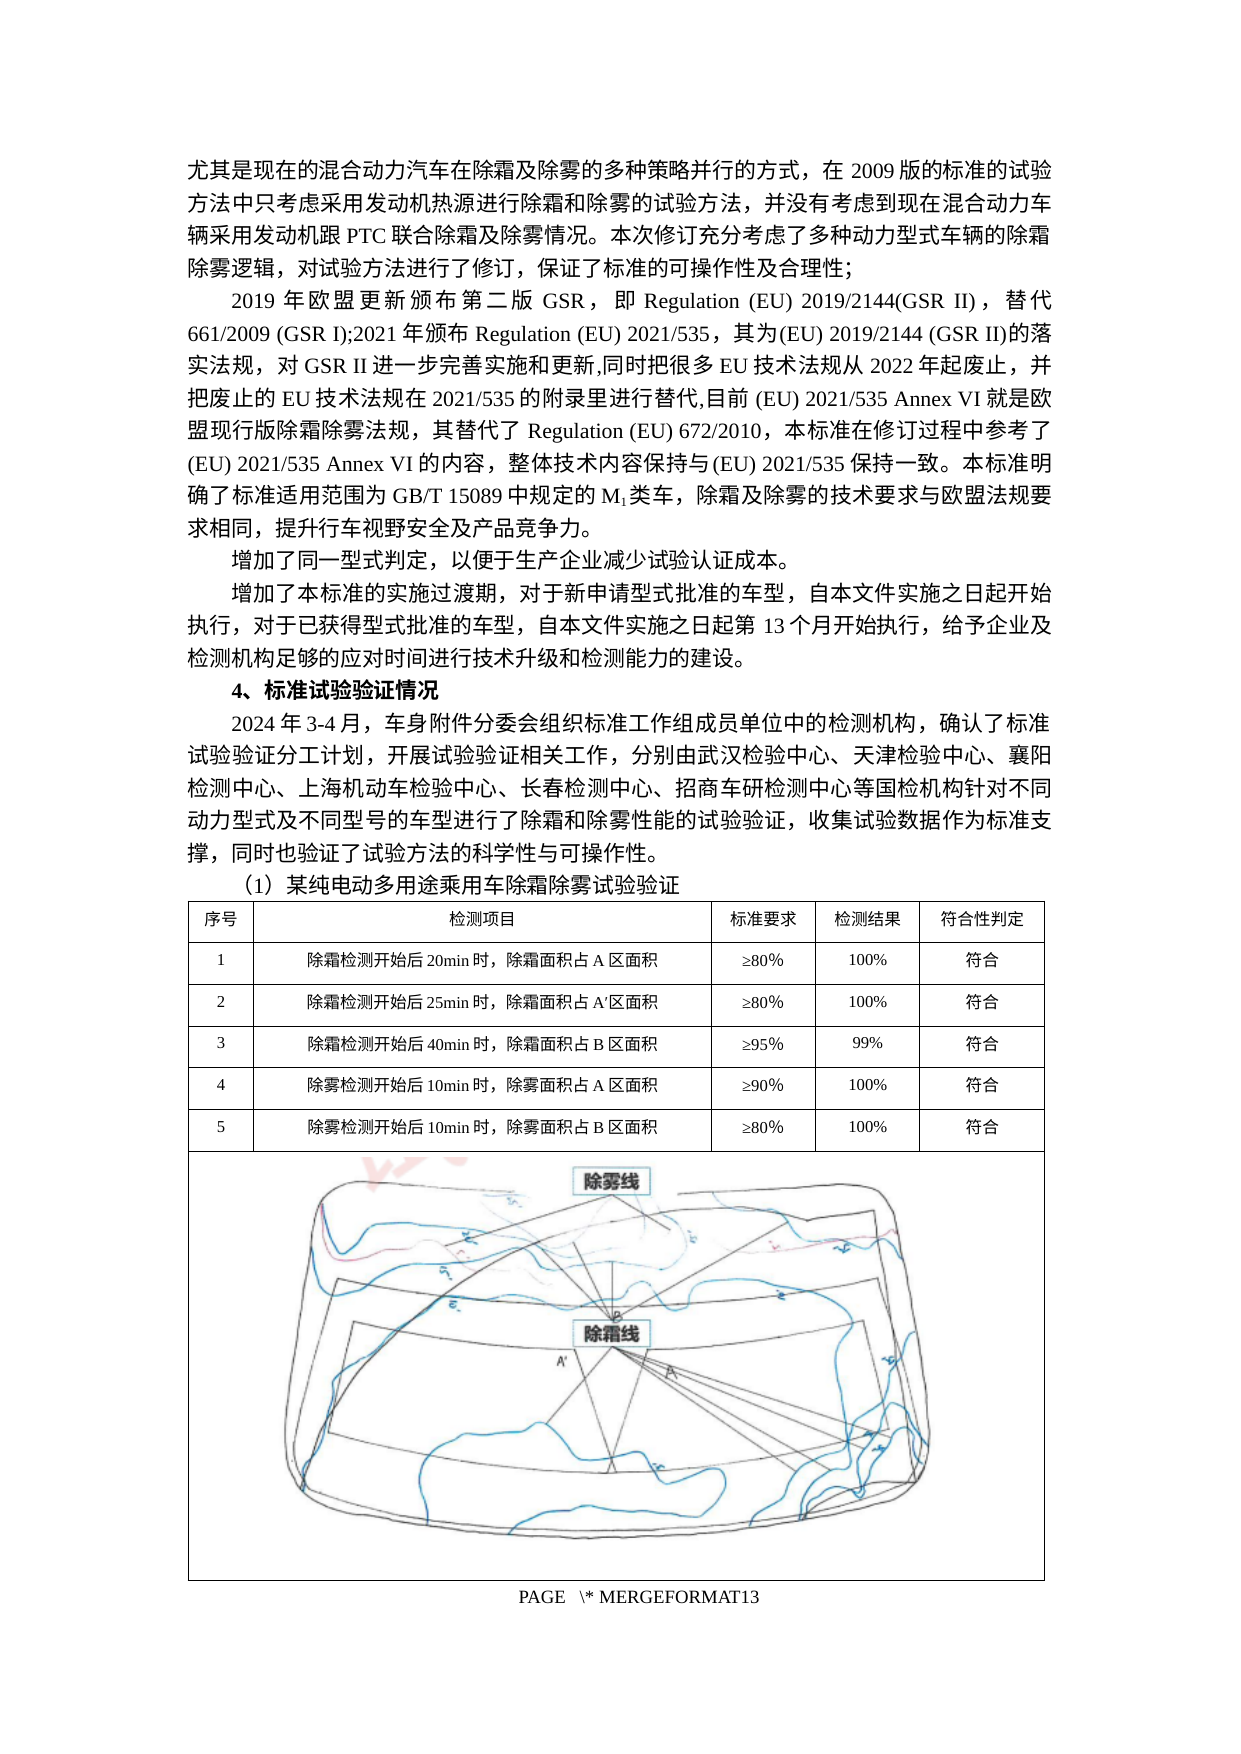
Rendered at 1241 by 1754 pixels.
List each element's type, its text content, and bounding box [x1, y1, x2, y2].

table_cell 符合 [920, 1110, 1044, 1151]
table_cell 除雾检测开始后10min时，除雾面积占A区面积 [254, 1068, 711, 1109]
table_cell 99% [816, 1027, 919, 1067]
table_cell 除霜检测开始后20min时，除霜面积占A区面积 [254, 943, 711, 984]
text 增加了本标准的实施过渡期，对于新申请型式批准的车型，自本文件实施之日起开始执行，对于已获得型式批准的车型，自本文件实施之日起第13个月开始执行，给予企业及检测机构足够的应对时间进行技术升级和检测能力的建设。 [187, 576, 1053, 673]
table_header 标准要求 [712, 902, 815, 942]
text 2019年欧盟更新颁布第二版GSR，即Regulation (EU) 2019/2144(GSR II)，替代661/2009 (GSR I);2021年颁布Regulation (EU) 2021/535，其为(EU) 2019/2144 (GSR II)的落实法规，对GSR II进一步完善实施和更新,同时把很多EU技术法规从2022年起废止，并把废止的EU技术法规在2021/535的附录里进行替代,目前 (EU) 2021/535 Annex VI就是欧盟现行版除霜除雾法规，其替代了Regulation (EU) 672/2010，本标准在修订过程中参考了(EU) 2021/535 Annex VI的内容，整体技术内容保持与(EU) 2021/535保持一致。本标准明确了标准适用范围为GB/T 15089中规定的M1类车，除霜及除雾的技术要求与欧盟法规要求相同，提升行车视野安全及产品竞争力。 [187, 283, 1053, 543]
table_header 检测结果 [816, 902, 919, 942]
table_cell 100% [816, 943, 919, 984]
table_cell ≥80％ [712, 943, 815, 984]
list 某纯电动多用途乘用车除霜除雾试验验证 [187, 868, 1053, 901]
table_cell 符合 [920, 985, 1044, 1026]
table_cell ≥80％ [712, 1110, 815, 1151]
table_cell [189, 1152, 1044, 1579]
table_header 检测项目 [254, 902, 711, 942]
table_cell 100% [816, 985, 919, 1026]
table_cell 符合 [920, 943, 1044, 984]
text 4、标准试验验证情况 [187, 673, 1053, 706]
table_cell 3 [189, 1027, 253, 1067]
table_cell ≥95％ [712, 1027, 815, 1067]
picture [251, 1157, 988, 1558]
table_cell 4 [189, 1068, 253, 1109]
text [187, 153, 1053, 283]
table_header 序号 [189, 902, 253, 942]
table_cell 2 [189, 985, 253, 1026]
table_cell 除雾检测开始后10min时，除雾面积占B区面积 [254, 1110, 711, 1151]
table_cell 5 [189, 1110, 253, 1151]
table_cell 1 [189, 943, 253, 984]
table_cell 除霜检测开始后40min时，除霜面积占B区面积 [254, 1027, 711, 1067]
text 2024年3-4月，车身附件分委会组织标准工作组成员单位中的检测机构，确认了标准试验验证分工计划，开展试验验证相关工作，分别由武汉检验中心、天津检验中心、襄阳检测中心、上海机动车检验中心、长春检测中心、招商车研检测中心等国检机构针对不同动力型式及不同型号的车型进行了除霜和除雾性能的试验验证，收集试验数据作为标准支撑，同时也验证了试验方法的科学性与可操作性。 [187, 706, 1053, 868]
table_cell ≥80％ [712, 985, 815, 1026]
table_cell 100% [816, 1110, 919, 1151]
table_cell 除霜检测开始后25min时，除霜面积占A′区面积 [254, 985, 711, 1026]
table_header 符合性判定 [920, 902, 1044, 942]
table_cell ≥90％ [712, 1068, 815, 1109]
table_cell 100% [816, 1068, 919, 1109]
text 增加了同一型式判定，以便于生产企业减少试验认证成本。 [187, 543, 1053, 576]
table_cell 符合 [920, 1027, 1044, 1067]
table_cell 符合 [920, 1068, 1044, 1109]
